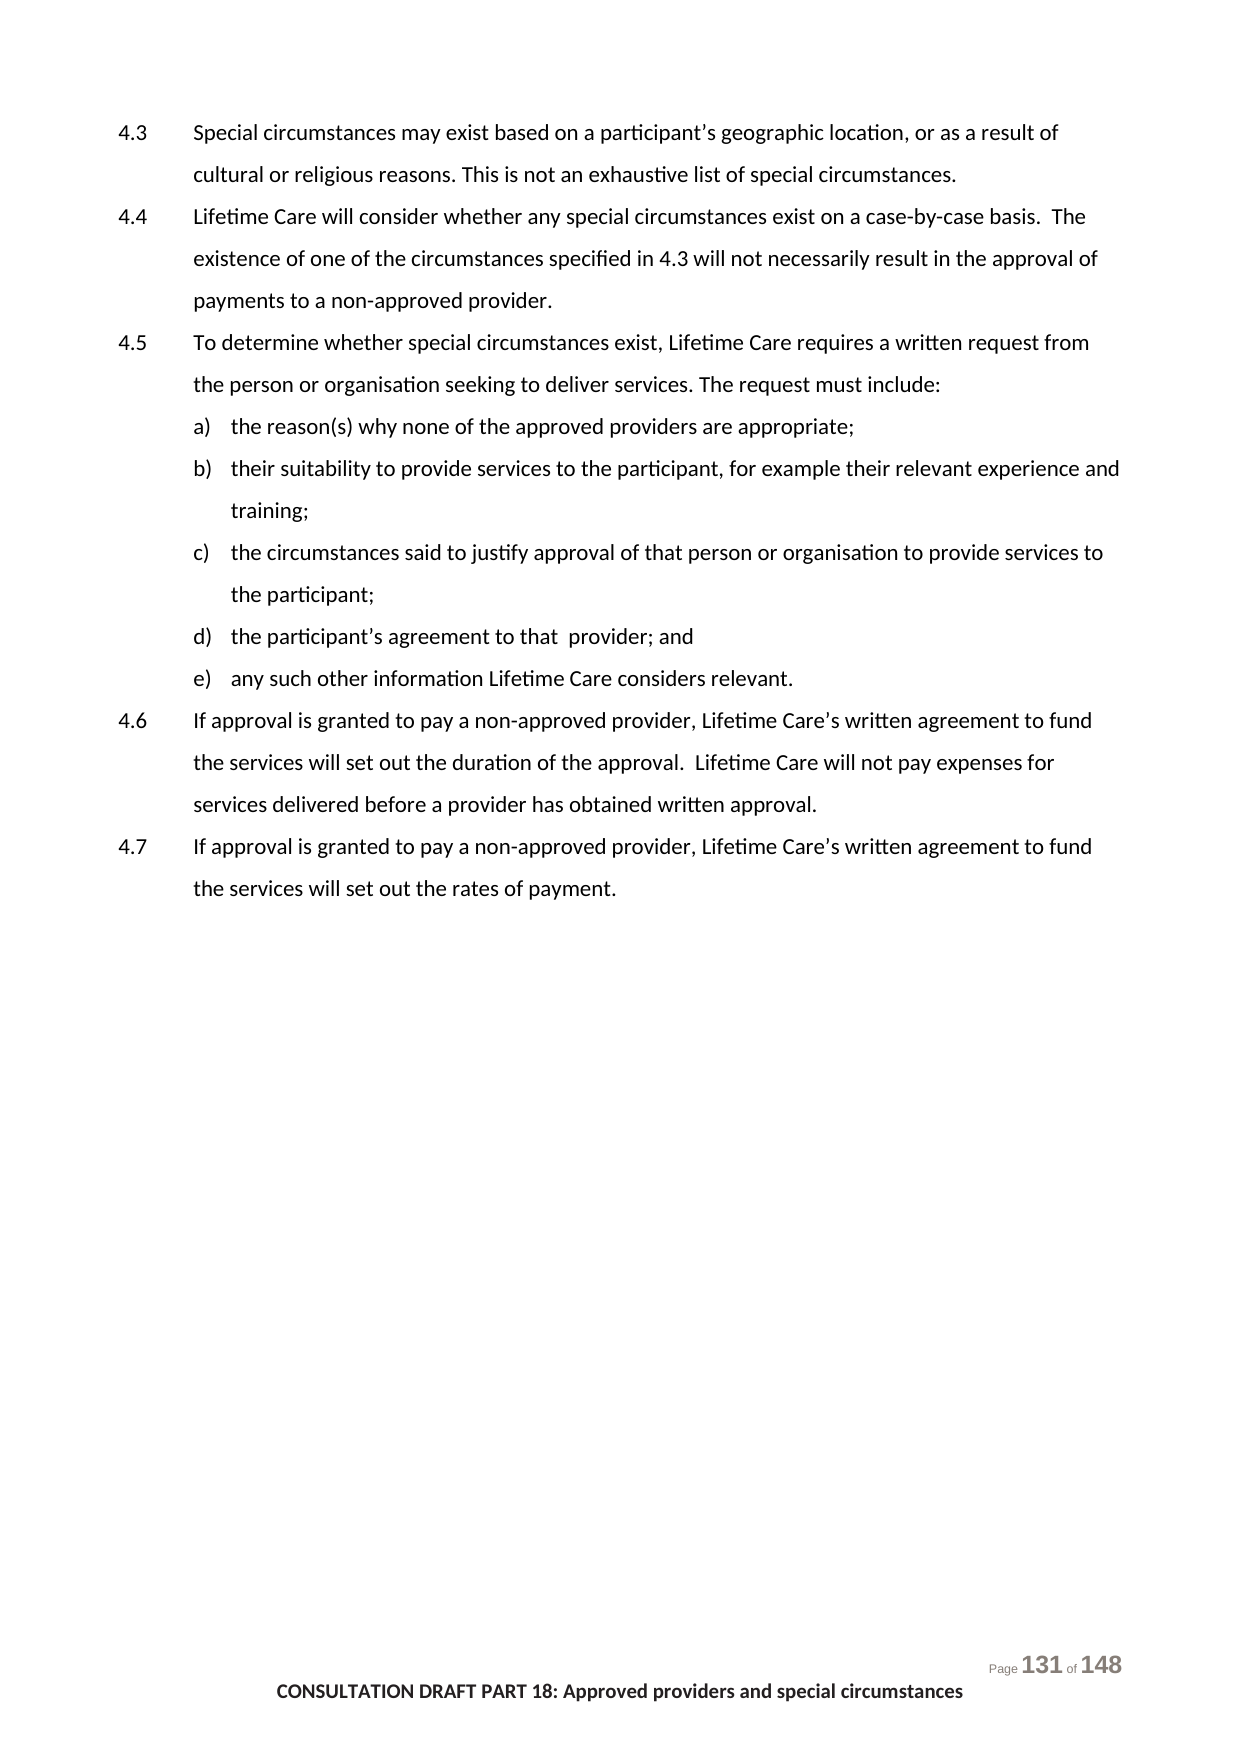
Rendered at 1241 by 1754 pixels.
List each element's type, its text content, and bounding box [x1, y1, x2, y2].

list any such other information Lifetime Care considers relevant. [193, 664, 1122, 692]
list the participant’s agreement to that provider; and [193, 622, 1122, 650]
text 4.3 Special circumstances may exist based on a participant’s geographic location, or as a result of cultural or religious reasons. This is not an exhaustive list of special circumstances. [118, 118, 1122, 188]
text 4.5 To determine whether special circumstances exist, Lifetime Care requires a written request from the person or organisation seeking to deliver services. The request must include: [118, 328, 1122, 398]
list their suitability to provide services to the participant, for example their relevant experience and training; [193, 454, 1122, 524]
text 4.6 If approval is granted to pay a non-approved provider, Lifetime Care’s written agreement to fund the services will set out the duration of the approval. Lifetime Care will not pay expenses for services delivered before a provider has obtained written approval. [118, 706, 1122, 818]
text 4.4 Lifetime Care will consider whether any special circumstances exist on a case-by-case basis. The existence of one of the circumstances specified in 4.3 will not necessarily result in the approval of payments to a non-approved provider. [118, 202, 1122, 314]
list the circumstances said to justify approval of that person or organisation to provide services to the participant; [193, 538, 1122, 608]
text 4.7 If approval is granted to pay a non-approved provider, Lifetime Care’s written agreement to fund the services will set out the rates of payment. [118, 832, 1122, 902]
list the reason(s) why none of the approved providers are appropriate; [193, 412, 1122, 440]
